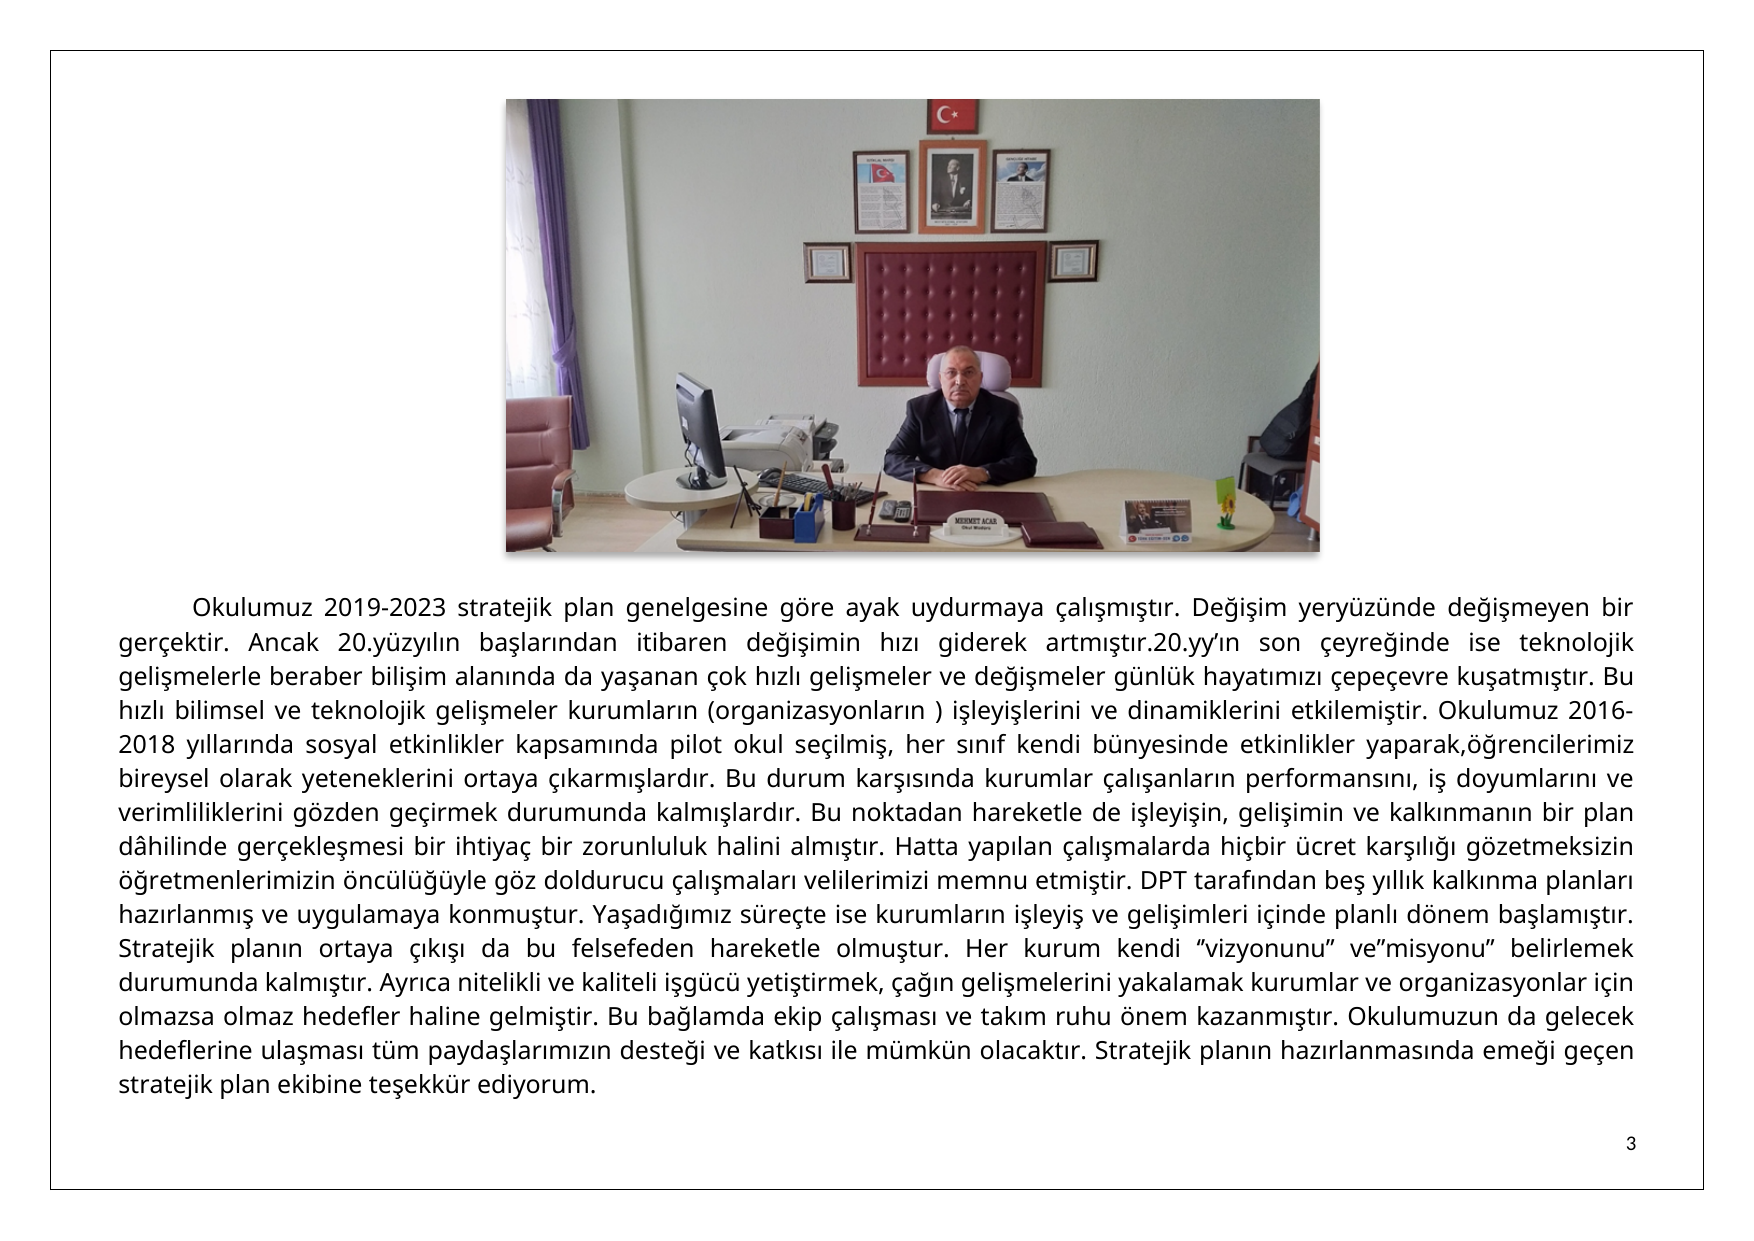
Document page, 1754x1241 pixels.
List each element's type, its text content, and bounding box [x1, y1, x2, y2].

text Okulumuz 2019-2023 stratejik plan genelgesine göre ayak uydurmaya çalışmıştır. Değişim yeryüzünde değişmeyen bir gerçektir. Ancak 20.yüzyılın başlarından itibaren değişimin hızı giderek artmıştır.20.yy’ın son çeyreğinde ise teknolojik gelişmelerle beraber bilişim alanında da yaşanan çok hızlı gelişmeler ve değişmeler günlük hayatımızı çepeçevre kuşatmıştır. Bu hızlı bilimsel ve teknolojik gelişmeler kurumların (organizasyonların ) işleyişlerini ve dinamiklerini etkilemiştir. Okulumuz 2016-2018 yıllarında sosyal etkinlikler kapsamında pilot okul seçilmiş, her sınıf kendi bünyesinde etkinlikler yaparak,öğrencilerimiz bireysel olarak yeteneklerini ortaya çıkarmışlardır. Bu durum karşısında kurumlar çalışanların performansını, iş doyumlarını ve verimliliklerini gözden geçirmek durumunda kalmışlardır. Bu noktadan hareketle de işleyişin, gelişimin ve kalkınmanın bir plan dâhilinde gerçekleşmesi bir ihtiyaç bir zorunluluk halini almıştır. Hatta yapılan çalışmalarda hiçbir ücret karşılığı gözetmeksizin öğretmenlerimizin öncülüğüyle göz doldurucu çalışmaları velilerimizi memnu etmiştir. DPT tarafından beş yıllık kalkınma planları hazırlanmış ve uygulamaya konmuştur. Yaşadığımız süreçte ise kurumların işleyiş ve gelişimleri içinde planlı dönem başlamıştır. Stratejik planın ortaya çıkışı da bu felsefeden hareketle olmuştur. Her kurum kendi ‘’vizyonunu’’ ve’’misyonu’’ belirlemek durumunda kalmıştır. Ayrıca nitelikli ve kaliteli işgücü yetiştirmek, çağın gelişmelerini yakalamak kurumlar ve organizasyonlar için olmazsa olmaz hedefler haline gelmiştir. Bu bağlamda ekip çalışması ve takım ruhu önem kazanmıştır. Okulumuzun da gelecek hedeflerine ulaşması tüm paydaşlarımızın desteği ve katkısı ile mümkün olacaktır. Stratejik planın hazırlanmasında emeği geçen stratejik plan ekibine teşekkür ediyorum. [118, 590, 1636, 1101]
picture [506, 99, 1321, 552]
